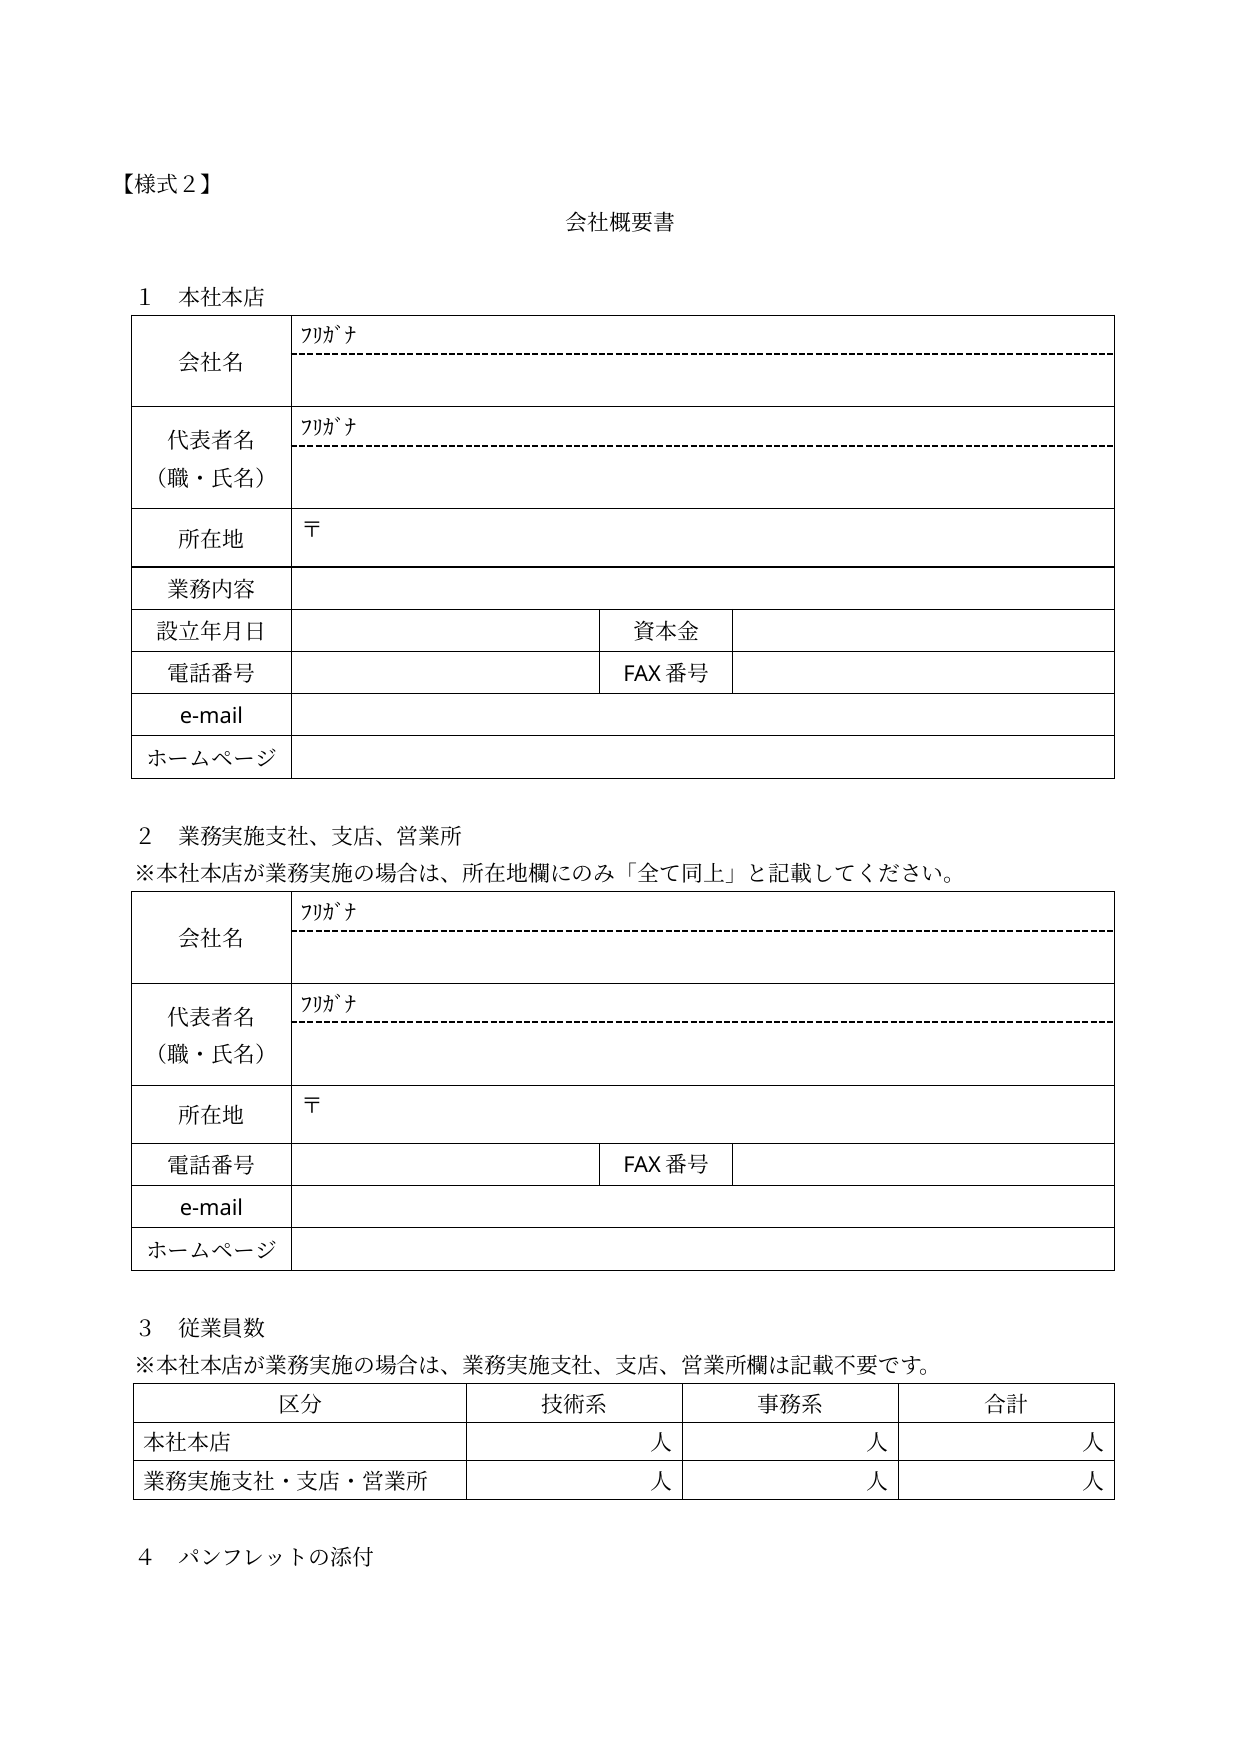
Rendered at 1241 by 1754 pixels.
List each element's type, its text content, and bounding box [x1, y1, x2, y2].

table_cell [733, 610, 1114, 651]
table_header ﾌﾘｶﾞﾅ [292, 316, 1114, 353]
table_header 区分 [134, 1384, 466, 1422]
table_cell ﾌﾘｶﾞﾅ [292, 407, 1114, 445]
table_cell [292, 610, 599, 651]
table_cell [292, 353, 1114, 406]
table_cell [292, 736, 1114, 777]
table_cell [292, 445, 1114, 508]
table_cell 業務内容 [132, 568, 291, 609]
table_cell 業務実施支社・支店・営業所 [134, 1461, 466, 1499]
table_cell [292, 1228, 1114, 1269]
text １ 本社本店 [112, 277, 1128, 314]
table_header 技術系 [467, 1384, 682, 1422]
table_cell 代表者名 （職・氏名） [132, 407, 291, 508]
table_cell ホームページ [132, 1228, 291, 1269]
table_cell 人 [683, 1423, 898, 1460]
table_header 会社名 [132, 316, 291, 406]
table_cell 本社本店 [134, 1423, 466, 1460]
table_cell 所在地 [132, 509, 291, 566]
text ３ 従業員数 [112, 1308, 1128, 1346]
table_cell 電話番号 [132, 652, 291, 693]
table_cell [733, 652, 1114, 693]
table_cell 人 [899, 1461, 1114, 1499]
table_cell [292, 930, 1114, 983]
table_cell 人 [467, 1423, 682, 1460]
table_cell 人 [467, 1461, 682, 1499]
table_cell [292, 652, 599, 693]
table_cell [292, 1021, 1114, 1084]
text 会社概要書 [112, 202, 1128, 239]
table_cell 代表者名 （職・氏名） [132, 984, 291, 1084]
table_cell FAX番号 [600, 1144, 732, 1185]
table_header 事務系 [683, 1384, 898, 1422]
table_cell e-mail [132, 694, 291, 735]
table_cell [292, 568, 1114, 609]
table_cell FAX番号 [600, 652, 732, 693]
table_cell [292, 1144, 599, 1185]
table_cell 〒 [292, 1086, 1114, 1143]
table_cell [292, 1186, 1114, 1227]
table_cell [292, 694, 1114, 735]
table_header 会社名 [132, 892, 291, 983]
table_header 合計 [899, 1384, 1114, 1422]
text 【様式２】 [112, 164, 1128, 202]
table_cell [733, 1144, 1114, 1185]
table_cell 電話番号 [132, 1144, 291, 1185]
table_cell 人 [683, 1461, 898, 1499]
table_cell 所在地 [132, 1086, 291, 1143]
table_cell ホームページ [132, 736, 291, 777]
text ２ 業務実施支社、支店、営業所 [112, 816, 1128, 853]
table_cell e-mail [132, 1186, 291, 1227]
text ４ パンフレットの添付 [112, 1537, 1128, 1575]
table_header ﾌﾘｶﾞﾅ [292, 892, 1114, 929]
table_cell 資本金 [600, 610, 732, 651]
table_cell 〒 [292, 509, 1114, 566]
table_cell ﾌﾘｶﾞﾅ [292, 984, 1114, 1021]
table_cell 人 [899, 1423, 1114, 1460]
text ※本社本店が業務実施の場合は、業務実施支社、支店、営業所欄は記載不要です。 [112, 1346, 1128, 1383]
text ※本社本店が業務実施の場合は、所在地欄にのみ「全て同上」と記載してください。 [112, 853, 1128, 891]
table_cell 設立年月日 [132, 610, 291, 651]
